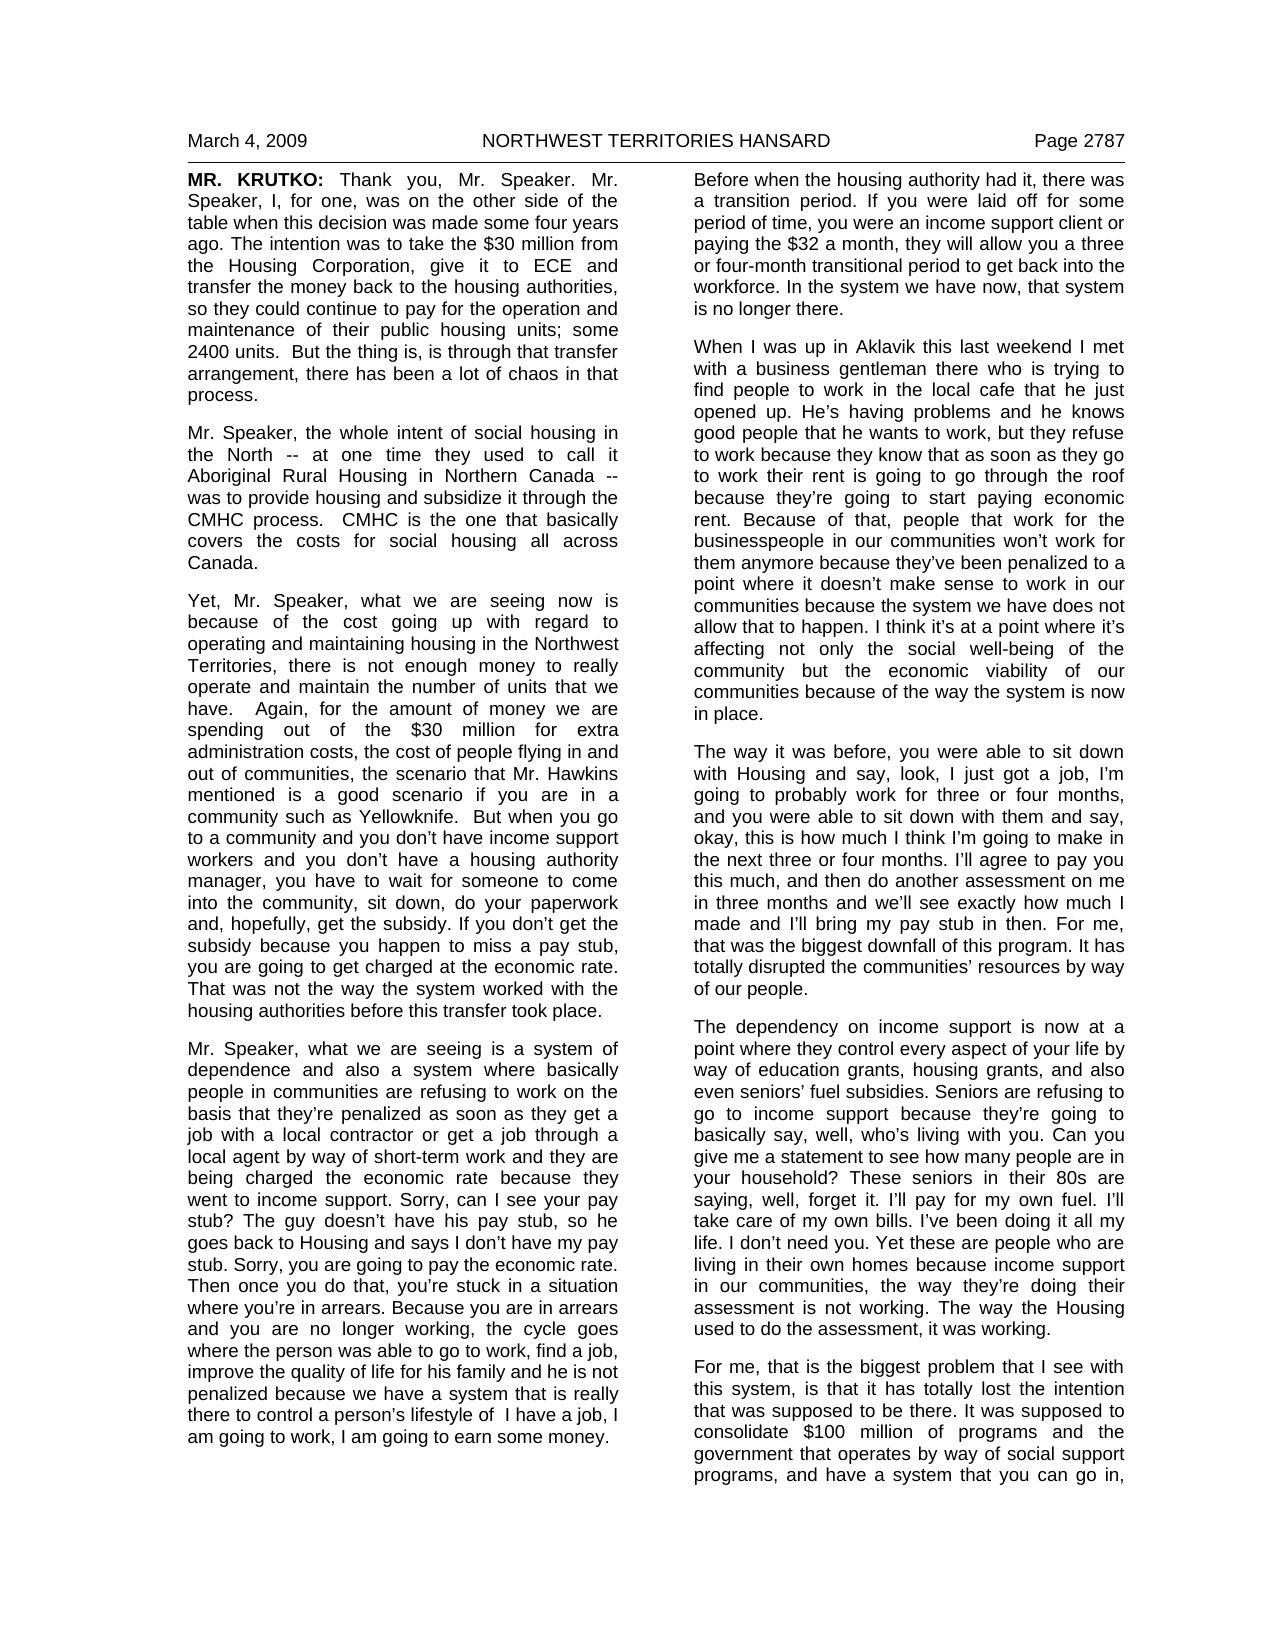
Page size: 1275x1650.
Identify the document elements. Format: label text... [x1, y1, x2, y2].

text When I was up in Aklavik this last weekend I met with a business gentleman there who is trying to find people to work in the local cafe that he just opened up. He’s having problems and he knows good people that he wants to work, but they refuse to work because they know that as soon as they go to work their rent is going to go through the roof because they’re going to start paying economic rent. Because of that, people that work for the businesspeople in our communities won’t work for them anymore because they’ve been penalized to a point where it doesn’t make sense to work in our communities because the system we have does not allow that to happen. I think it’s at a point where it’s affecting not only the social well-being of the community but the economic viability of our communities because of the way the system is now in place. [694, 336, 1125, 724]
text Mr. Speaker, the whole intent of social housing in the North -- at one time they used to call it Aboriginal Rural Housing in Northern Canada -- was to provide housing and subsidize it through the CMHC process. CMHC is the one that basically covers the costs for social housing all across Canada. [187, 422, 619, 573]
text The way it was before, you were able to sit down with Housing and say, look, I just got a job, I’m going to probably work for three or four months, and you were able to sit down with them and say, okay, this is how much I think I’m going to make in the next three or four months. I’ll agree to pay you this much, and then do another assessment on me in three months and we’ll see exactly how much I made and I’ll bring my pay stub in then. For me, that was the biggest downfall of this program. It has totally disrupted the communities’ resources by way of our people. [694, 741, 1125, 999]
text Yet, Mr. Speaker, what we are seeing now is because of the cost going up with regard to operating and maintaining housing in the Northwest Territories, there is not enough money to really operate and maintain the number of units that we have. Again, for the amount of money we are spending out of the $30 million for extra administration costs, the cost of people flying in and out of communities, the scenario that Mr. Hawkins mentioned is a good scenario if you are in a community such as Yellowknife. But when you go to a community and you don’t have income support workers and you don’t have a housing authority manager, you have to wait for someone to come into the community, sit down, do your paperwork and, hopefully, get the subsidy. If you don’t get the subsidy because you happen to miss a pay stub, you are going to get charged at the economic rate. That was not the way the system worked with the housing authorities before this transfer took place. [187, 590, 619, 1021]
text The dependency on income support is now at a point where they control every aspect of your life by way of education grants, housing grants, and also even seniors’ fuel subsidies. Seniors are refusing to go to income support because they’re going to basically say, well, who’s living with you. Can you give me a statement to see how many people are in your household? These seniors in their 80s are saying, well, forget it. I’ll pay for my own fuel. I’ll take care of my own bills. I’ve been doing it all my life. I don’t need you. Yet these are people who are living in their own homes because income support in our communities, the way they’re doing their assessment is not working. The way the Housing used to do the assessment, it was working. [694, 1016, 1125, 1339]
text Mr. Speaker, what we are seeing is a system of dependence and also a system where basically people in communities are refusing to work on the basis that they’re penalized as soon as they get a job with a local contractor or get a job through a local agent by way of short-term work and they are being charged the economic rate because they went to income support. Sorry, can I see your pay stub? The guy doesn’t have his pay stub, so he goes back to Housing and says I don’t have my pay stub. Sorry, you are going to pay the economic rate. Then once you do that, you’re stuck in a situation where you’re in arrears. Because you are in arrears and you are no longer working, the cycle goes where the person was able to go to work, find a job, improve the quality of life for his family and he is not penalized because we have a system that is really there to control a person’s lifestyle of I have a job, I am going to work, I am going to earn some money. [187, 1038, 619, 1447]
text MR. KRUTKO: Thank you, Mr. Speaker. Mr. Speaker, I, for one, was on the other side of the table when this decision was made some four years ago. The intention was to take the $30 million from the Housing Corporation, give it to ECE and transfer the money back to the housing authorities, so they could continue to pay for the operation and maintenance of their public housing units; some 2400 units. But the thing is, is through that transfer arrangement, there has been a lot of chaos in that process. [187, 168, 619, 406]
text Before when the housing authority had it, there was a transition period. If you were laid off for some period of time, you were an income support client or paying the $32 a month, they will allow you a three or four-month transitional period to get back into the workforce. In the system we have now, that system is no longer there. [694, 168, 1125, 319]
